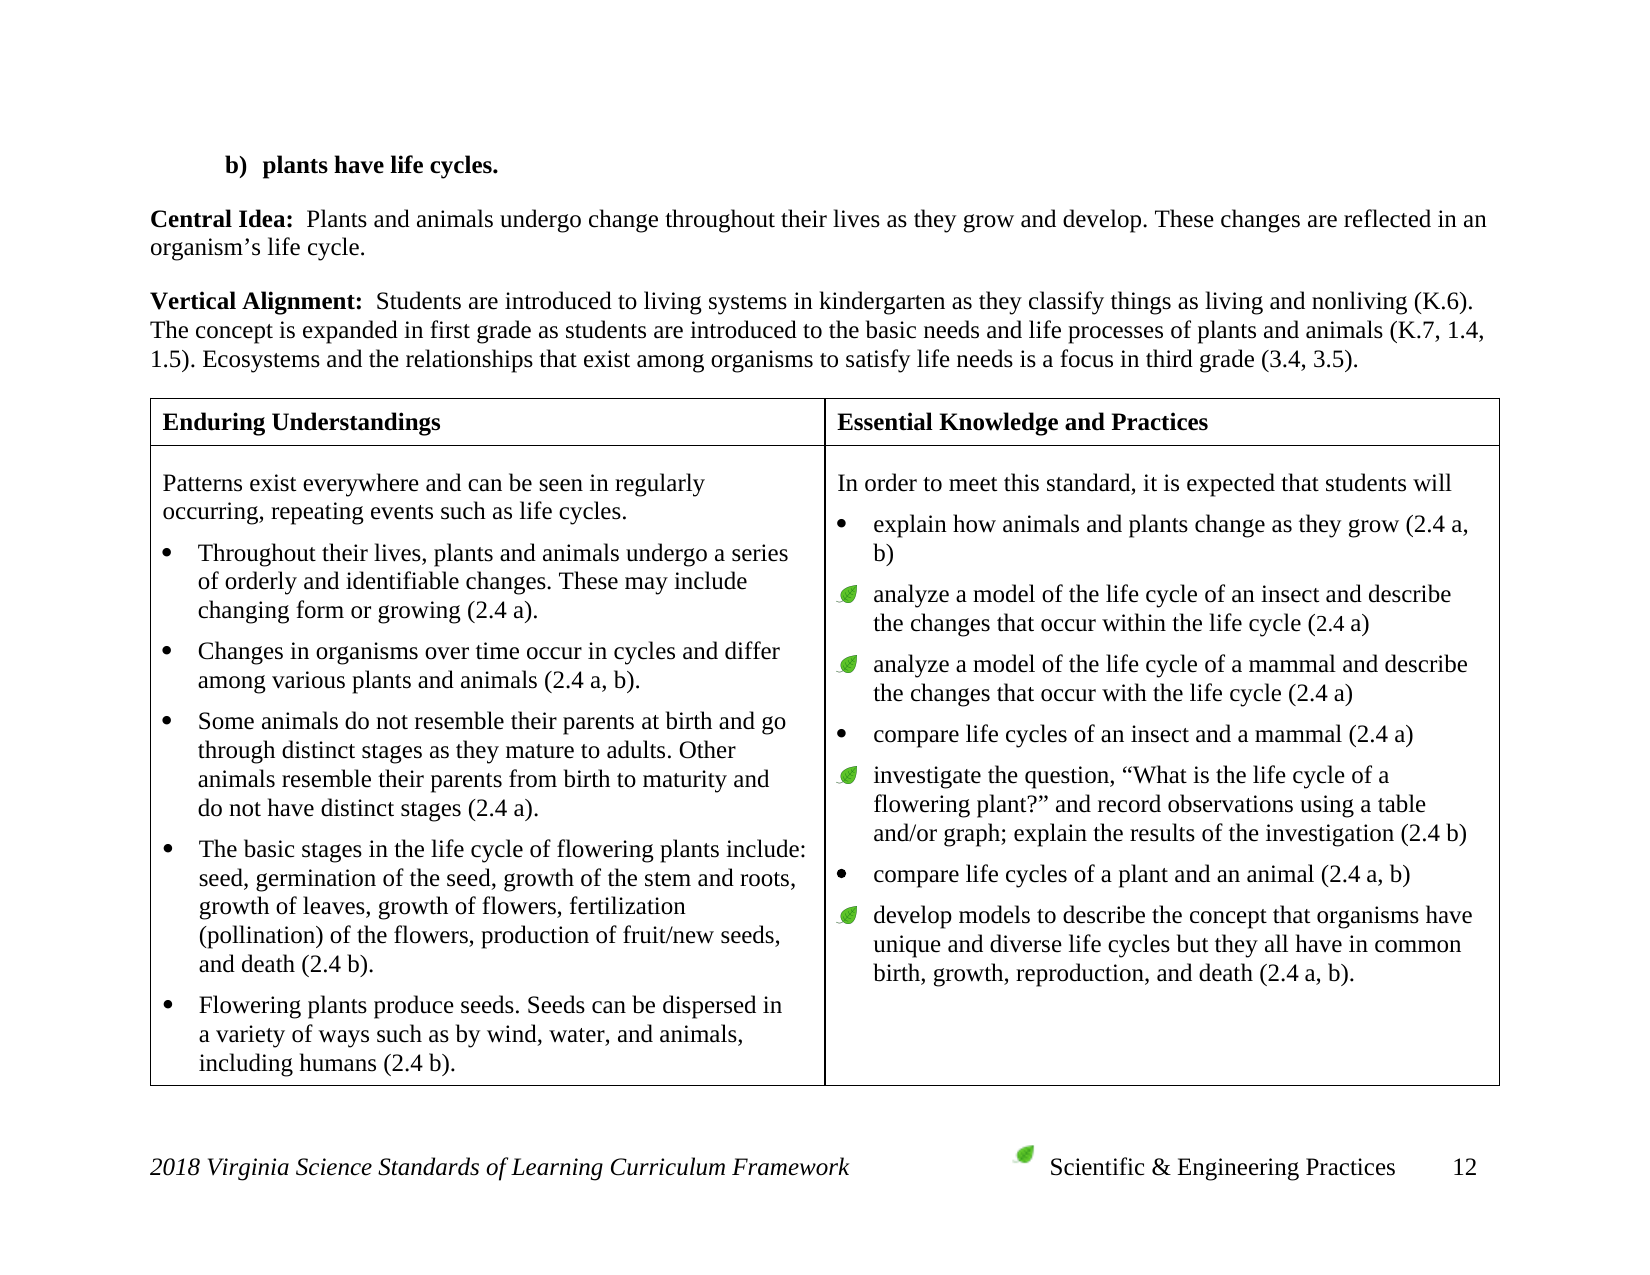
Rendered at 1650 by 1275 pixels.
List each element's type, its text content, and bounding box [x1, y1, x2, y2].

table_header Enduring Understandings [151, 399, 824, 445]
picture [836, 766, 857, 784]
picture [836, 655, 857, 673]
text Central Idea: Plants and animals undergo change throughout their lives as they grow and develop. These changes are reflected in an organism’s life cycle. [150, 204, 1500, 261]
table_header Essential Knowledge and Practices [826, 399, 1499, 445]
text Vertical Alignment: Students are introduced to living systems in kindergarten as they classify things as living and nonliving (K.6). The concept is expanded in first grade as students are introduced to the basic needs and life processes of plants and animals (K.7, 1.4, 1.5). Ecosystems and the relationships that exist among organisms to satisfy life needs is a focus in third grade (3.4, 3.5). [150, 286, 1500, 372]
picture [836, 906, 857, 924]
picture [836, 585, 857, 603]
list plants have life cycles. [225, 150, 1500, 179]
picture [1011, 1136, 1043, 1176]
